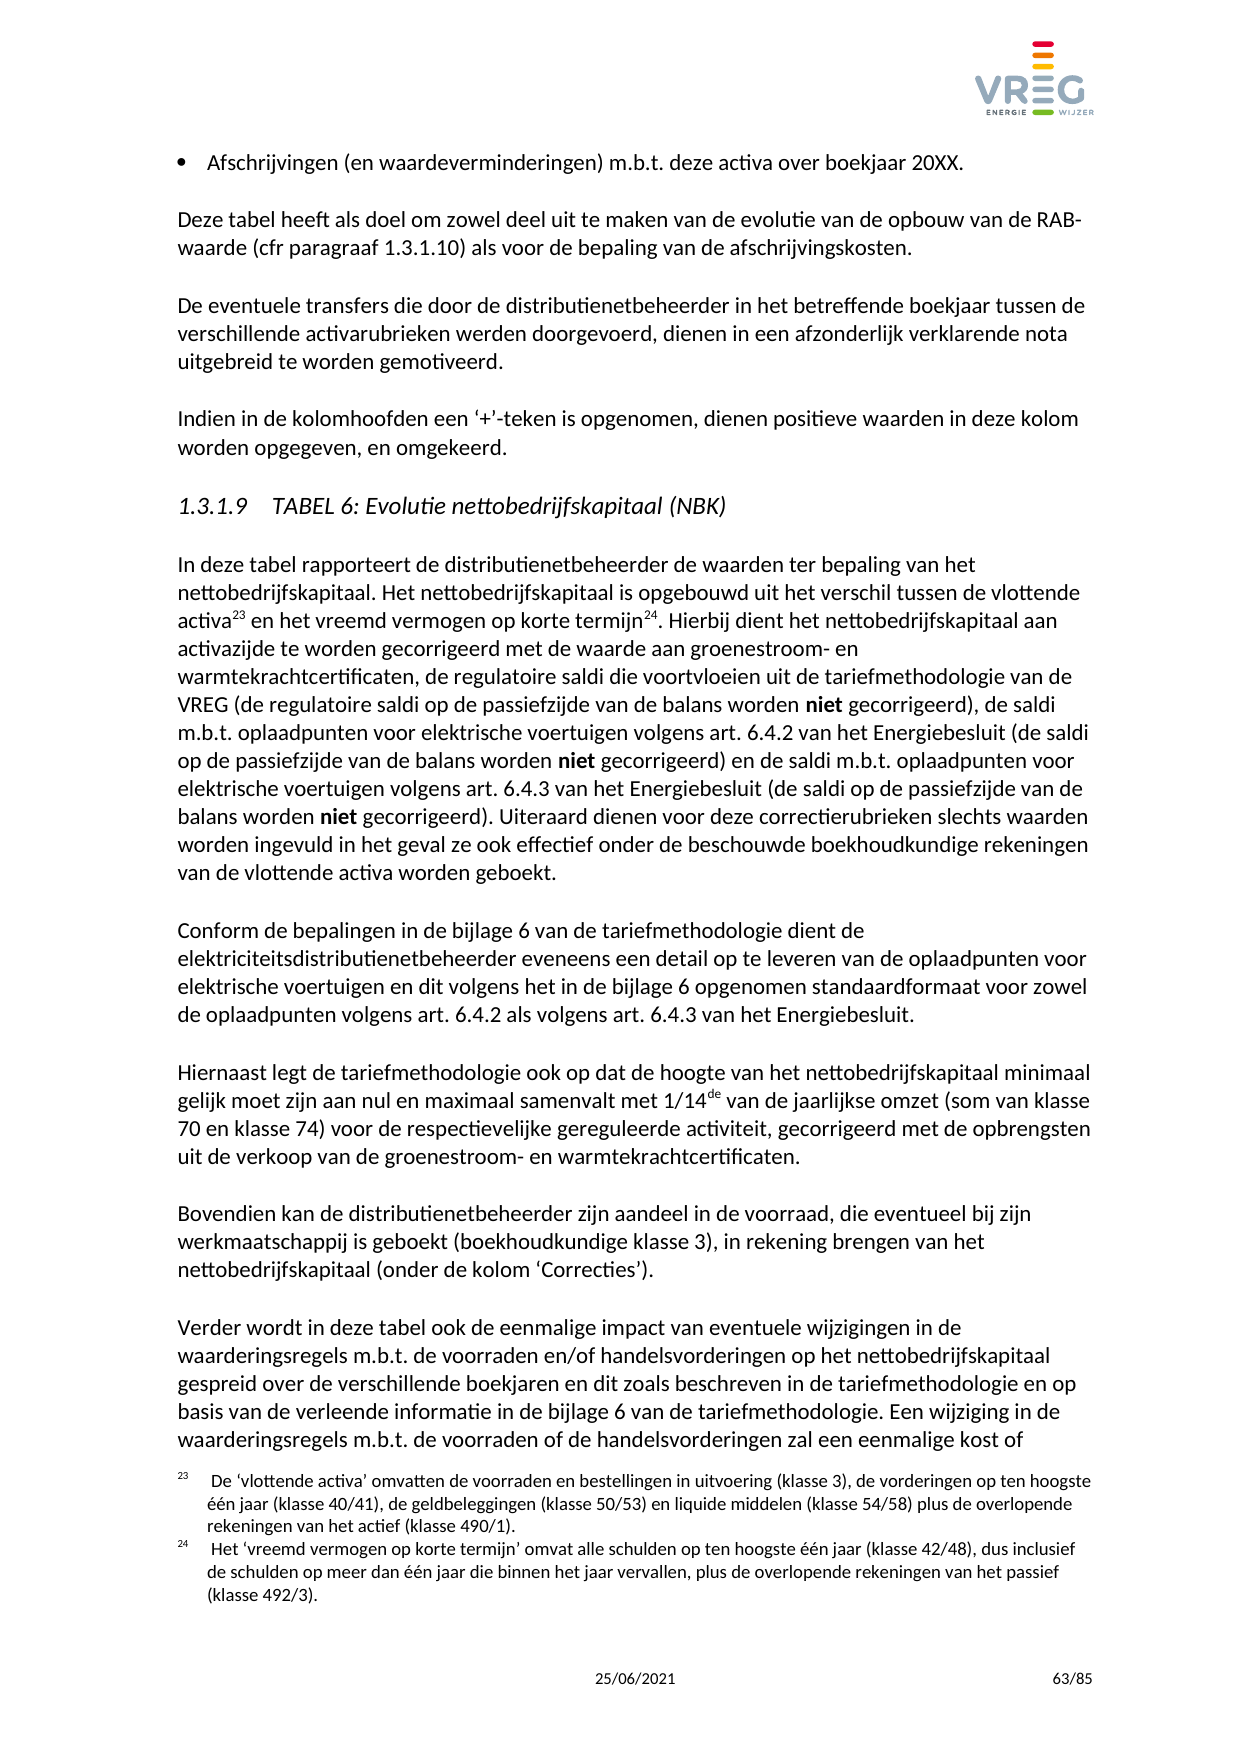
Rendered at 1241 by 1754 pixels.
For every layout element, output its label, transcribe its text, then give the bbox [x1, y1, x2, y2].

text Bovendien kan de distributienetbeheerder zijn aandeel in de voorraad, die eventueel bij zijn werkmaatschappij is geboekt (boekhoudkundige klasse 3), in rekening brengen van het nettobedrijfskapitaal (onder de kolom ‘Correcties’). [177, 1199, 1092, 1283]
list Afschrijvingen (en waardeverminderingen) m.b.t. deze activa over boekjaar 20XX. [177, 148, 1092, 176]
text Deze tabel heeft als doel om zowel deel uit te maken van de evolutie van de opbouw van de RAB-waarde (cfr paragraaf 1.3.1.10) als voor de bepaling van de afschrijvingskosten. [177, 205, 1092, 261]
text Indien in de kolomhoofden een ‘+’-teken is opgenomen, dienen positieve waarden in deze kolom worden opgegeven, en omgekeerd. [177, 404, 1092, 461]
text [177, 1313, 1092, 1453]
subtitle TABEL 6: Evolutie nettobedrijfskapitaal (NBK) [177, 490, 1092, 521]
text Hiernaast legt de tariefmethodologie ook op dat de hoogte van het nettobedrijfskapitaal minimaal gelijk moet zijn aan nul en maximaal samenvalt met 1/14de van de jaarlijkse omzet (som van klasse 70 en klasse 74) voor de respectievelijke gereguleerde activiteit, gecorrigeerd met de opbrengsten uit de verkoop van de groenestroom- en warmtekrachtcertificaten. [177, 1058, 1092, 1170]
text De eventuele transfers die door de distributienetbeheerder in het betreffende boekjaar tussen de verschillende activarubrieken werden doorgevoerd, dienen in een afzonderlijk verklarende nota uitgebreid te worden gemotiveerd. [177, 291, 1092, 375]
text Conform de bepalingen in de bijlage 6 van de tariefmethodologie dient de elektriciteitsdistributienetbeheerder eveneens een detail op te leveren van de oplaadpunten voor elektrische voertuigen en dit volgens het in de bijlage 6 opgenomen standaardformaat voor zowel de oplaadpunten volgens art. 6.4.2 als volgens art. 6.4.3 van het Energiebesluit. [177, 916, 1092, 1028]
text In deze tabel rapporteert de distributienetbeheerder de waarden ter bepaling van het nettobedrijfskapitaal. Het nettobedrijfskapitaal is opgebouwd uit het verschil tussen de vlottende activa en het vreemd vermogen op korte termijn. Hierbij dient het nettobedrijfskapitaal aan activazijde te worden gecorrigeerd met de waarde aan groenestroom- en warmtekrachtcertificaten, de regulatoire saldi die voortvloeien uit de tariefmethodologie van de VREG (de regulatoire saldi op de passiefzijde van de balans worden niet gecorrigeerd), de saldi m.b.t. oplaadpunten voor elektrische voertuigen volgens art. 6.4.2 van het Energiebesluit (de saldi op de passiefzijde van de balans worden niet gecorrigeerd) en de saldi m.b.t. oplaadpunten voor elektrische voertuigen volgens art. 6.4.3 van het Energiebesluit (de saldi op de passiefzijde van de balans worden niet gecorrigeerd). Uiteraard dienen voor deze correctierubrieken slechts waarden worden ingevuld in het geval ze ook effectief onder de beschouwde boekhoudkundige rekeningen van de vlottende activa worden geboekt. [177, 550, 1092, 886]
